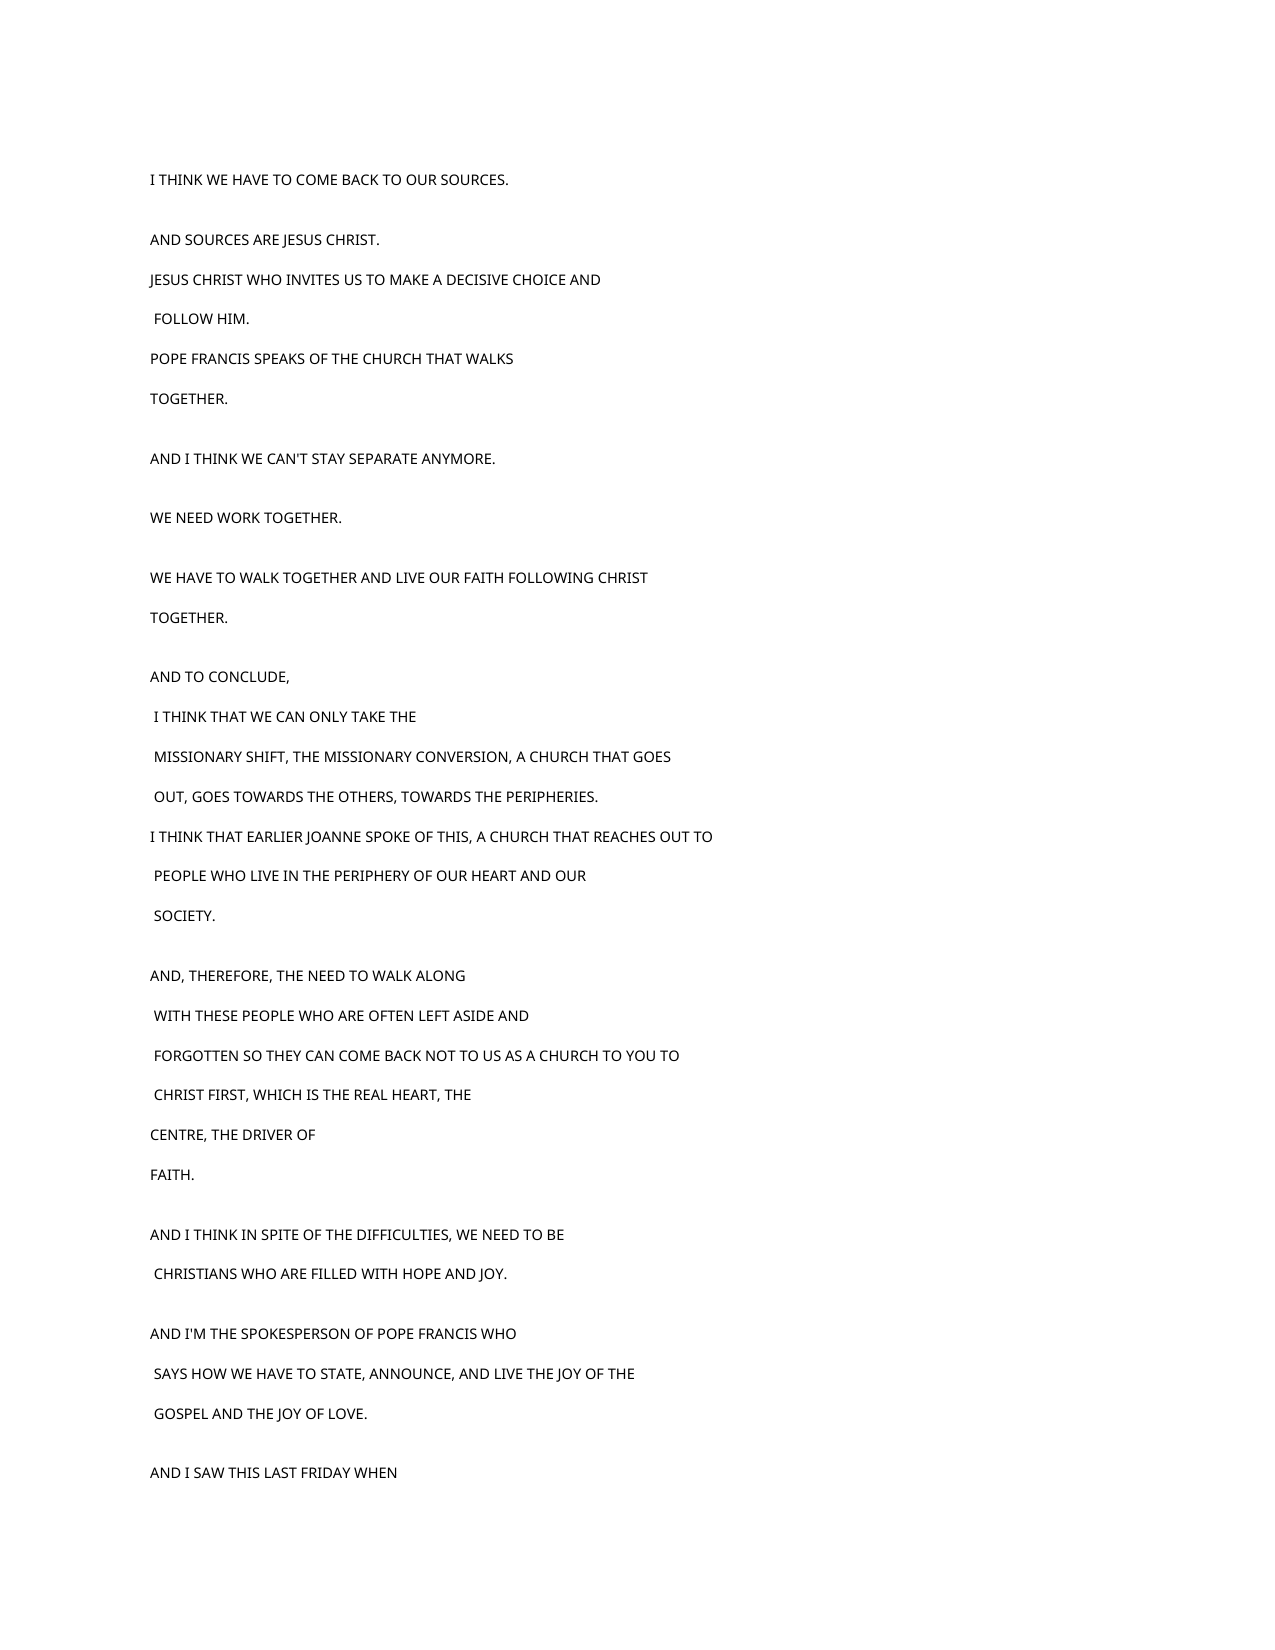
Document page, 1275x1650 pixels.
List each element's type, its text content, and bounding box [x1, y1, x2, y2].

text TOGETHER. [150, 608, 1125, 627]
text FAITH. [150, 1165, 1125, 1184]
text MISSIONARY SHIFT, THE MISSIONARY CONVERSION, A CHURCH THAT GOES [150, 747, 1125, 767]
text FOLLOW HIM. [150, 309, 1125, 329]
text GOSPEL AND THE JOY OF LOVE. [150, 1403, 1125, 1423]
text AND, THEREFORE, THE NEED TO WALK ALONG [150, 966, 1125, 986]
text CHRIST FIRST, WHICH IS THE REAL HEART, THE [150, 1085, 1125, 1105]
text I THINK THAT WE CAN ONLY TAKE THE [150, 707, 1125, 727]
text POPE FRANCIS SPEAKS OF THE CHURCH THAT WALKS [150, 349, 1125, 369]
text AND I'M THE SPOKESPERSON OF POPE FRANCIS WHO [150, 1324, 1125, 1344]
text I THINK WE HAVE TO COME BACK TO OUR SOURCES. [150, 170, 1125, 190]
text I THINK THAT EARLIER JOANNE SPOKE OF THIS, A CHURCH THAT REACHES OUT TO [150, 826, 1125, 846]
text SAYS HOW WE HAVE TO STATE, ANNOUNCE, AND LIVE THE JOY OF THE [150, 1364, 1125, 1383]
text JESUS CHRIST WHO INVITES US TO MAKE A DECISIVE CHOICE AND [150, 269, 1125, 289]
text AND I SAW THIS LAST FRIDAY WHEN [150, 1463, 1125, 1483]
text WE HAVE TO WALK TOGETHER AND LIVE OUR FAITH FOLLOWING CHRIST [150, 568, 1125, 588]
text SOCIETY. [150, 906, 1125, 926]
text WITH THESE PEOPLE WHO ARE OFTEN LEFT ASIDE AND [150, 1006, 1125, 1025]
text CENTRE, THE DRIVER OF [150, 1125, 1125, 1145]
text AND SOURCES ARE JESUS CHRIST. [150, 229, 1125, 249]
text TOGETHER. [150, 389, 1125, 409]
text CHRISTIANS WHO ARE FILLED WITH HOPE AND JOY. [150, 1264, 1125, 1284]
text AND I THINK WE CAN'T STAY SEPARATE ANYMORE. [150, 448, 1125, 468]
text AND TO CONCLUDE, [150, 667, 1125, 687]
text WE NEED WORK TOGETHER. [150, 508, 1125, 528]
text PEOPLE WHO LIVE IN THE PERIPHERY OF OUR HEART AND OUR [150, 866, 1125, 886]
text FORGOTTEN SO THEY CAN COME BACK NOT TO US AS A CHURCH TO YOU TO [150, 1045, 1125, 1065]
text AND I THINK IN SPITE OF THE DIFFICULTIES, WE NEED TO BE [150, 1224, 1125, 1244]
text OUT, GOES TOWARDS THE OTHERS, TOWARDS THE PERIPHERIES. [150, 787, 1125, 807]
